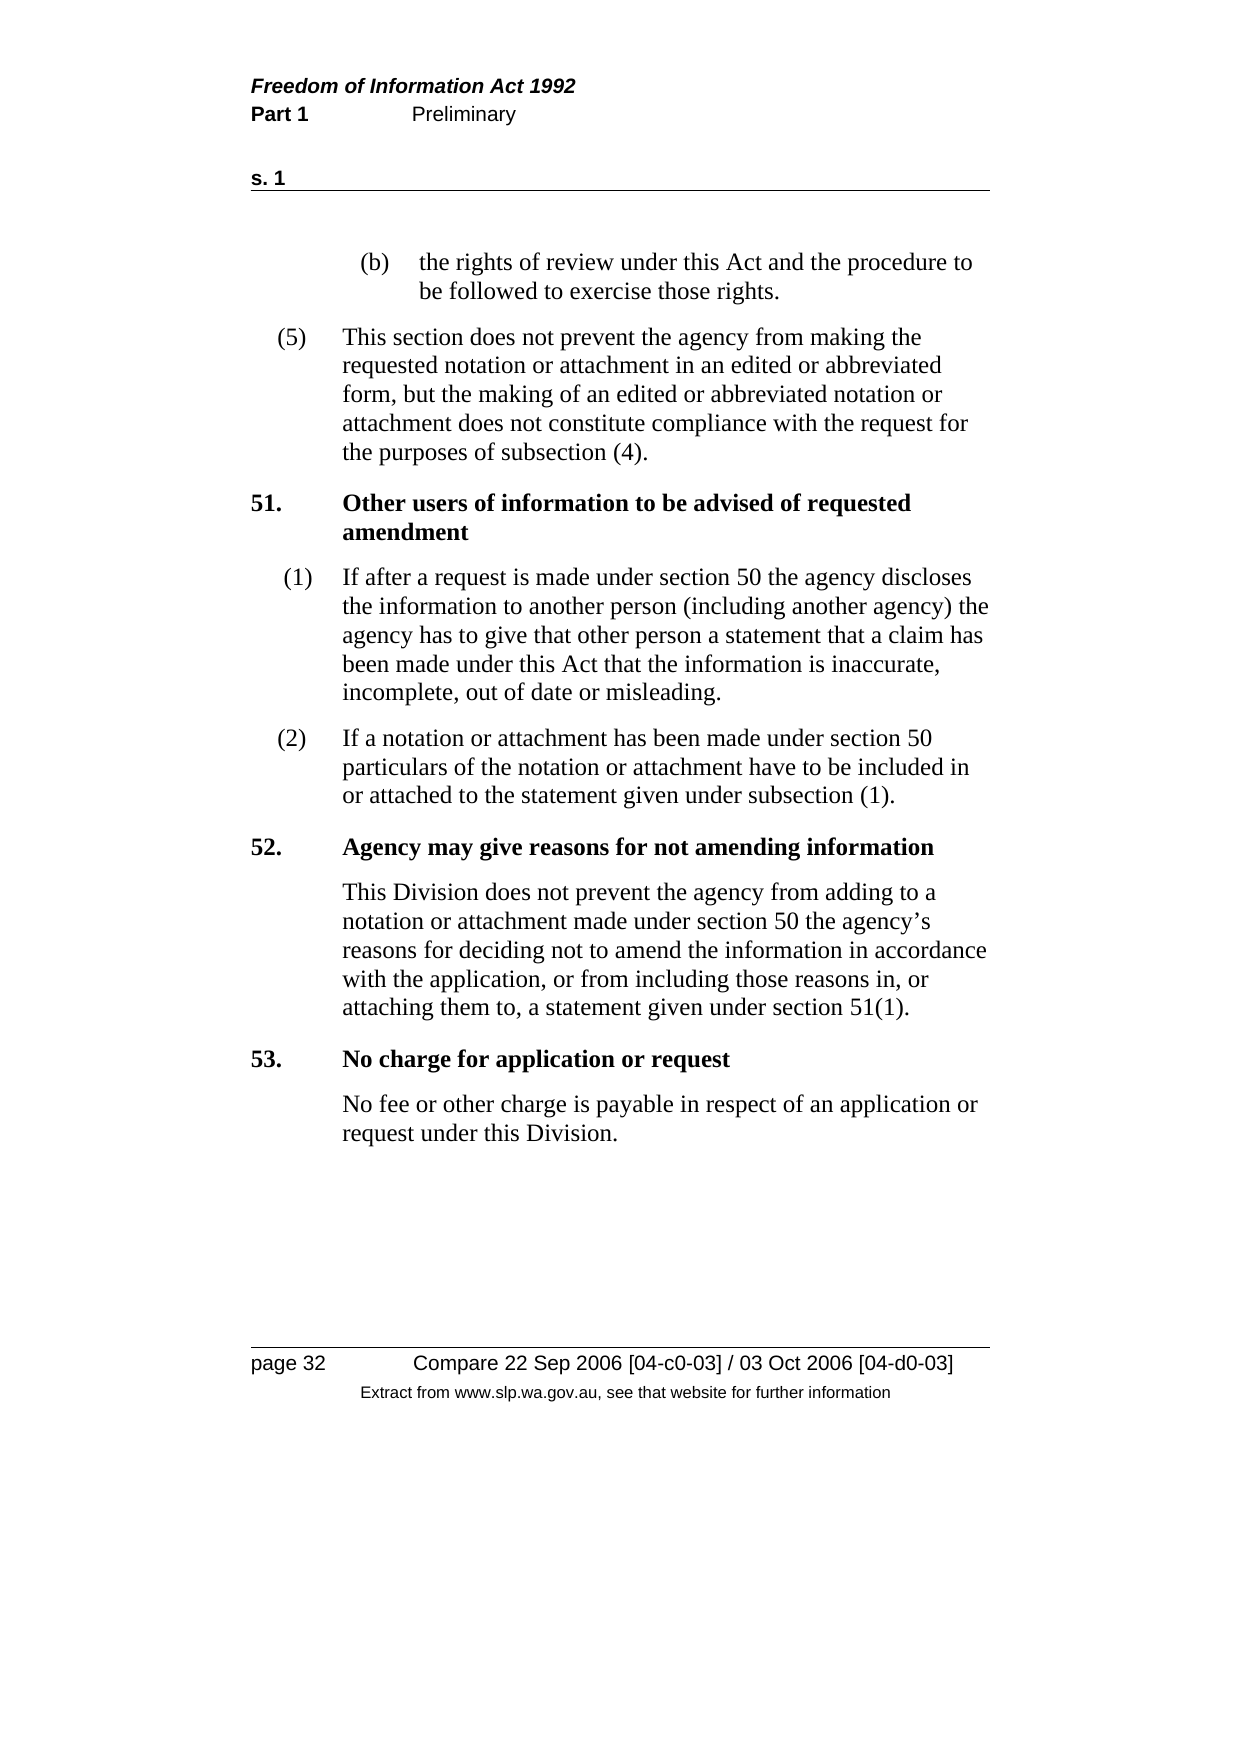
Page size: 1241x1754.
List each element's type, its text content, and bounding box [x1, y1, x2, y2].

subtitle 53. No charge for application or request [251, 1044, 990, 1073]
text (2) If a notation or attachment has been made under section 50 particulars of the notation or attachment have to be included in or attached to the statement given under subsection (1). [251, 723, 990, 809]
text (b) the rights of review under this Act and the procedure to be followed to exercise those rights. [251, 247, 990, 305]
subtitle 51. Other users of information to be advised of requested amendment [251, 488, 990, 546]
text (5) This section does not prevent the agency from making the requested notation or attachment in an edited or abbreviated form, but the making of an edited or abbreviated notation or attachment does not constitute compliance with the request for the purposes of subsection (4). [251, 322, 990, 465]
text (1) If after a request is made under section 50 the agency discloses the information to another person (including another agency) the agency has to give that other person a statement that a claim has been made under this Act that the information is inaccurate, incomplete, out of date or misleading. [251, 562, 990, 706]
text This Division does not prevent the agency from adding to a notation or attachment made under section 50 the agency’s reasons for deciding not to amend the information in accordance with the application, or from including those reasons in, or attaching them to, a statement given under section 51(1). [251, 877, 990, 1021]
subtitle 52. Agency may give reasons for not amending information [251, 832, 990, 861]
text No fee or other charge is payable in respect of an application or request under this Division. [251, 1089, 990, 1147]
